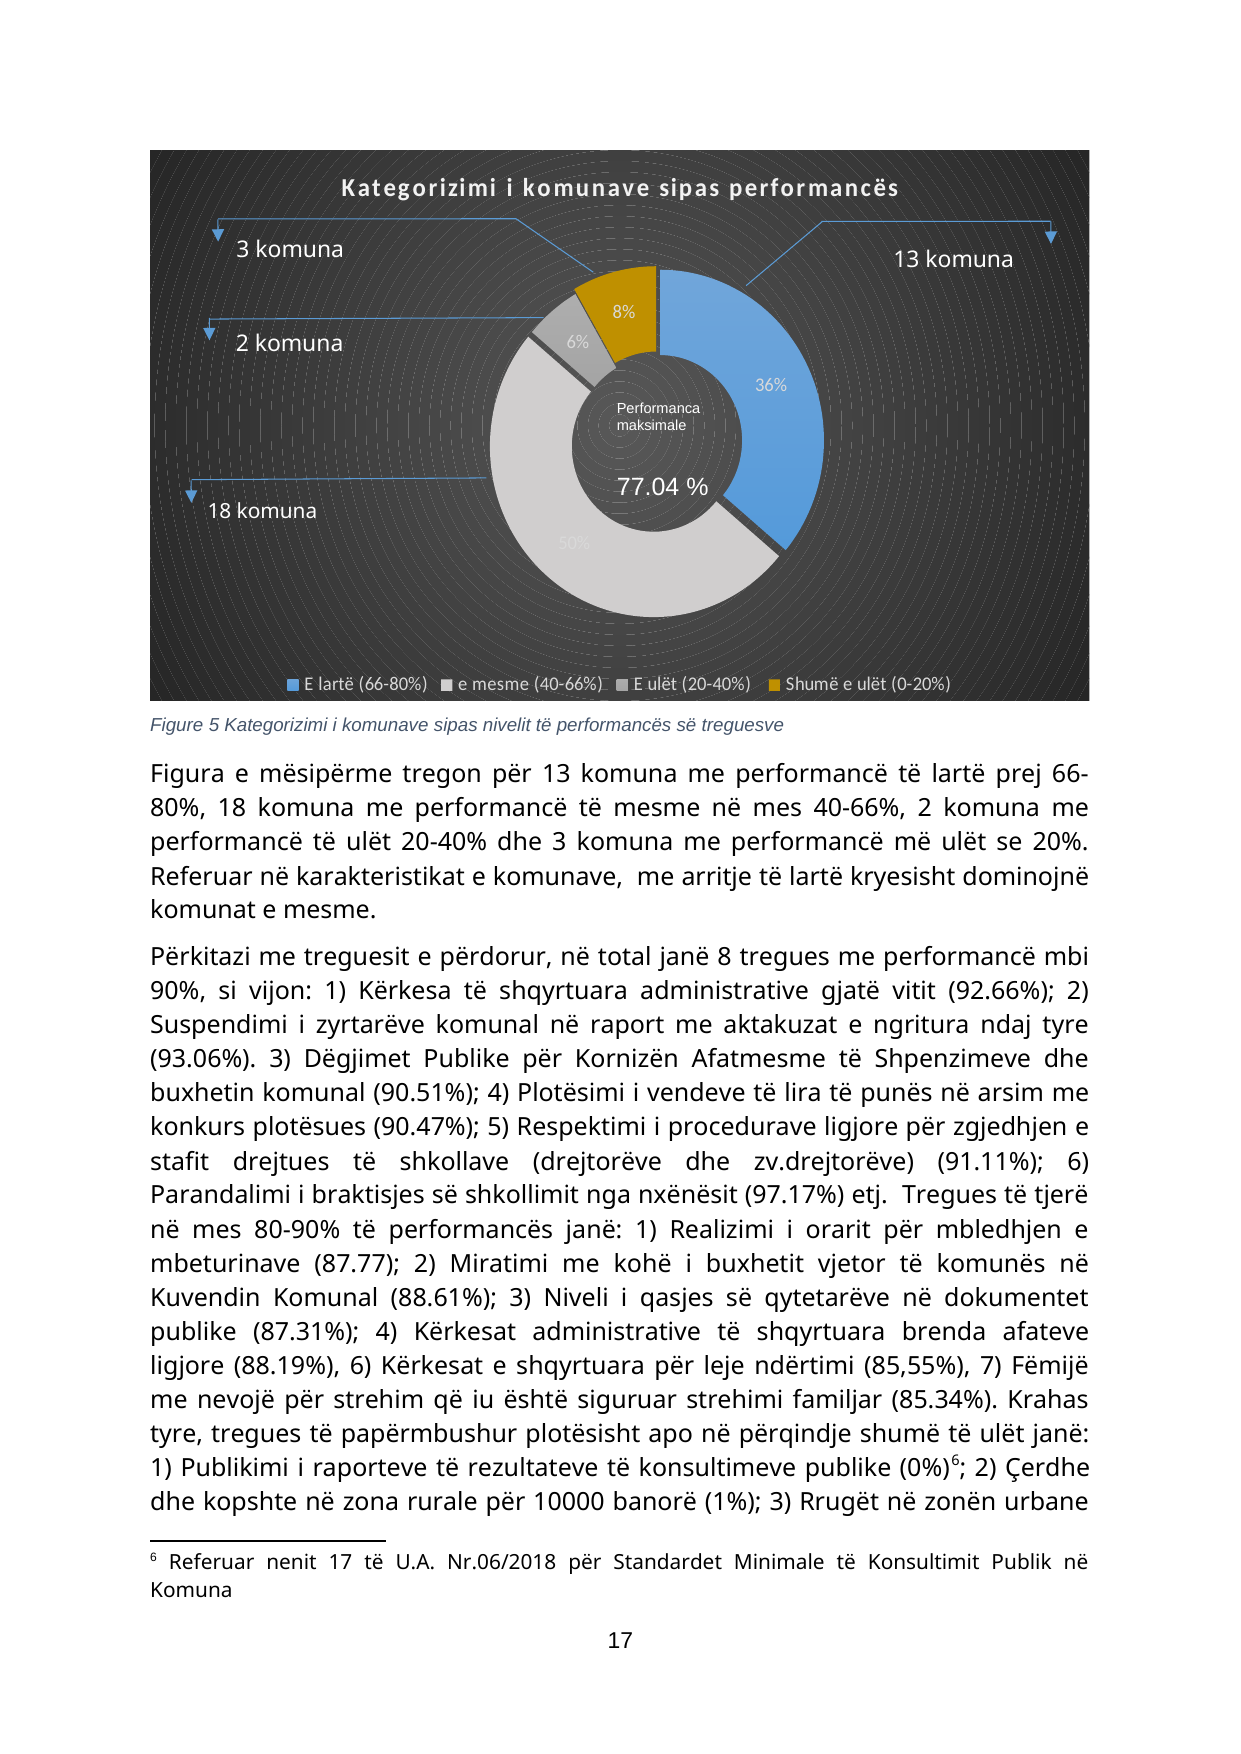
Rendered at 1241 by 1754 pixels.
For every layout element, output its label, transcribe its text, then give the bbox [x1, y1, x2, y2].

text Figure 5 Kategorizimi i komunave sipas nivelit të performancës së treguesve [150, 713, 1090, 735]
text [150, 939, 1090, 1518]
text Figura e mësipërme tregon për 13 komuna me performancë të lartë prej 66-80%, 18 komuna me performancë të mesme në mes 40-66%, 2 komuna me performancë të ulët 20-40% dhe 3 komuna me performancë më ulët se 20%. Referuar në karakteristikat e komunave, me arritje të lartë kryesisht dominojnë komunat e mesme. [150, 756, 1090, 926]
